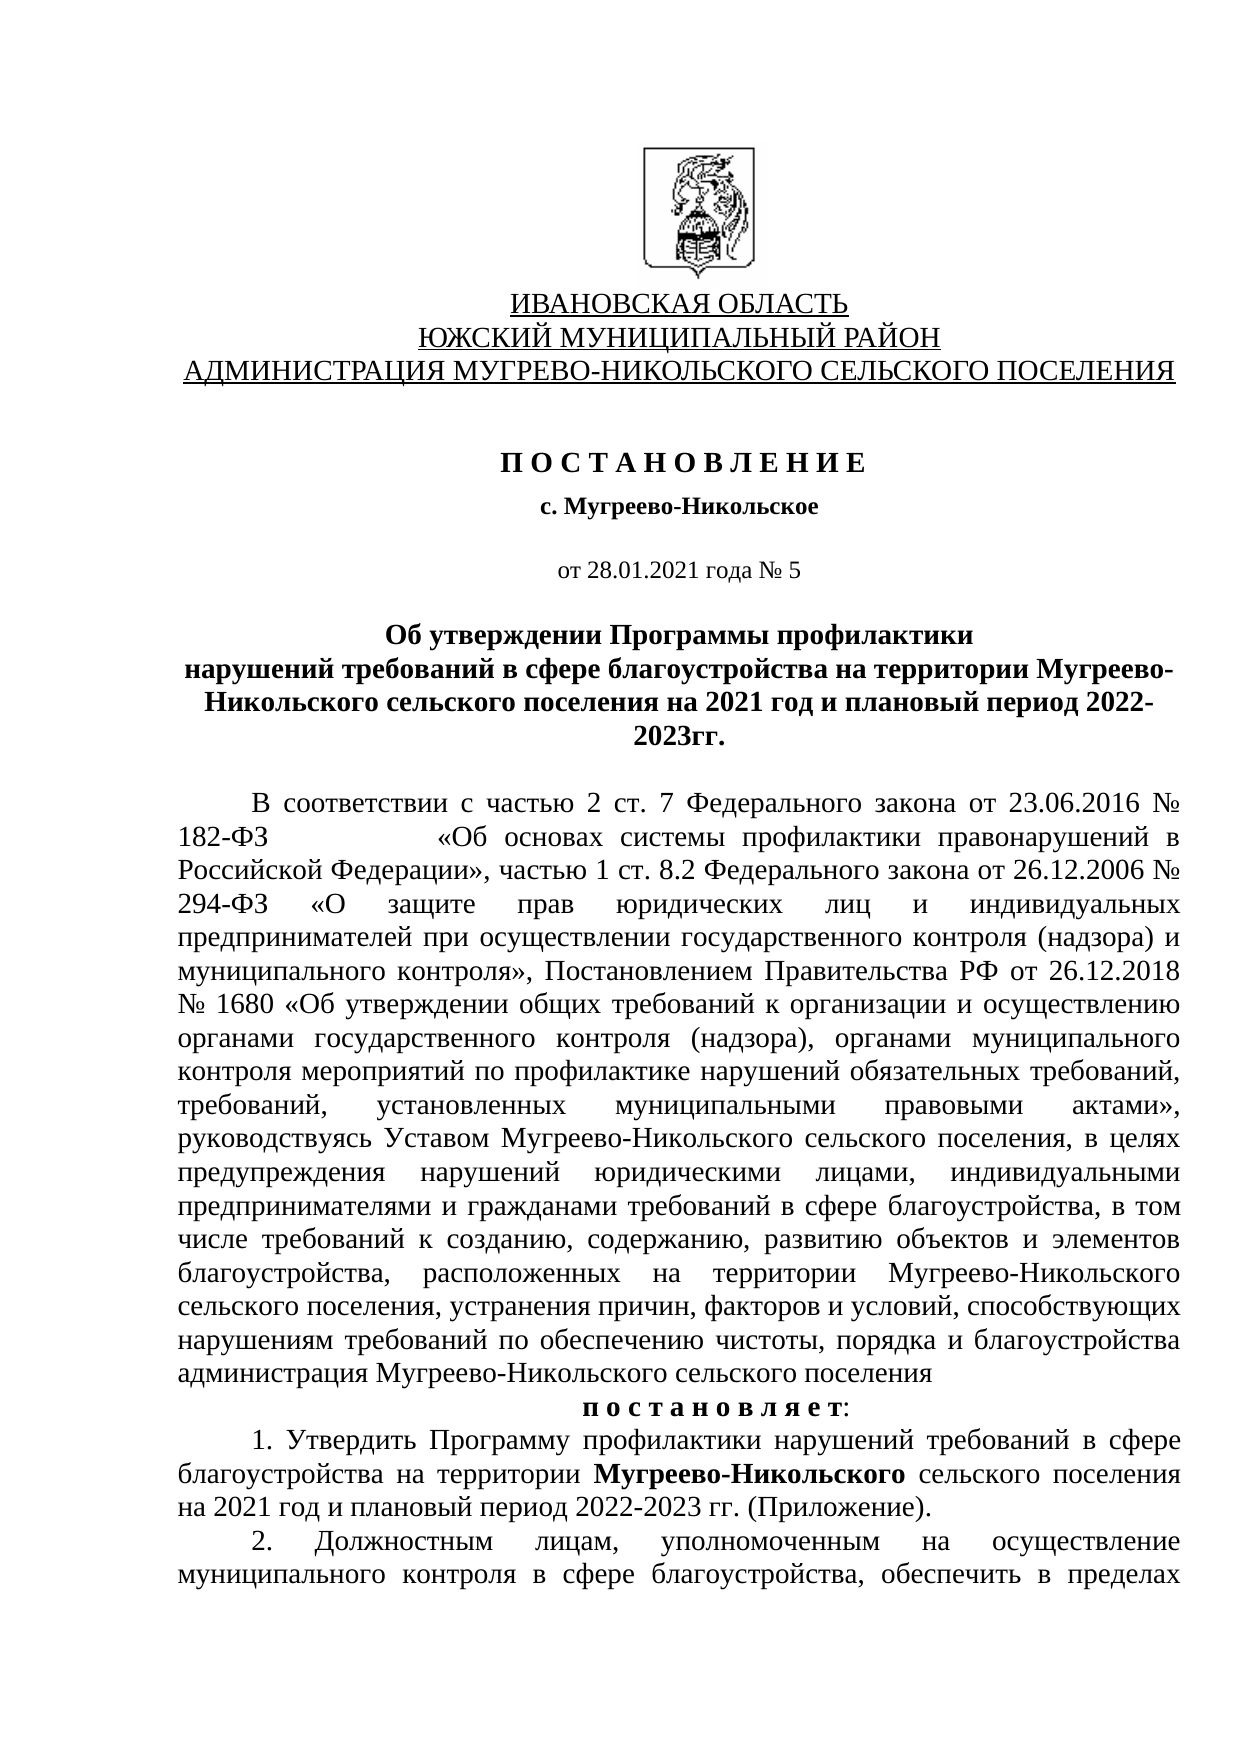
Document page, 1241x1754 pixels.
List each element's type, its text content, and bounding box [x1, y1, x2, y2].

text ИВАНОВСКАЯ ОБЛАСТЬ [177, 286, 1181, 320]
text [177, 1523, 1181, 1590]
text В соответствии с частью 2 ст. 7 Федерального закона от 23.06.2016 № 182-ФЗ «Об основах системы профилактики правонарушений в Российской Федерации», частью 1 ст. 8.2 Федерального закона от 26.12.2006 № 294-ФЗ «О защите прав юридических лиц и индивидуальных предпринимателей при осуществлении государственного контроля (надзора) и муниципального контроля», Постановлением Правительства РФ от 26.12.2018 № 1680 «Об утверждении общих требований к организации и осуществлению органами государственного контроля (надзора), органами муниципального контроля мероприятий по профилактике нарушений обязательных требований, требований, установленных муниципальными правовыми актами», руководствуясь Уставом Мугреево-Никольского сельского поселения, в целях предупреждения нарушений юридическими лицами, индивидуальными предпринимателями и гражданами требований в сфере благоустройства, в том числе требований к созданию, содержанию, развитию объектов и элементов благоустройства, расположенных на территории Мугреево-Никольского сельского поселения, устранения причин, факторов и условий, способствующих нарушениям требований по обеспечению чистоты, порядка и благоустройства администрация Мугреево-Никольского сельского поселения [177, 785, 1181, 1389]
title Об утверждении Программы профилактики [177, 617, 1181, 651]
title 1. Утвердить Программу профилактики нарушений требований в сфере благоустройства на территории Мугреево-Никольского сельского поселения на 2021 год и плановый период 2022-2023 гг. (Приложение). [177, 1422, 1181, 1523]
text АДМИНИСТРАЦИЯ МУГРЕВО-НИКОЛЬСКОГО СЕЛЬСКОГО ПОСЕЛЕНИЯ [177, 353, 1181, 387]
title нарушений требований в сфере благоустройства на территории Мугреево-Никольского сельского поселения на 2021 год и плановый период 2022-2023гг. [177, 651, 1181, 752]
subtitle с. Мугреево-Никольское [177, 491, 1181, 520]
text ЮЖСКИЙ МУНИЦИПАЛЬНЫЙ РАЙОН [177, 320, 1181, 353]
text от 28.01.2021 года № 5 [177, 555, 1181, 584]
text П О С Т А Н О В Л Е Н И Е [177, 445, 1181, 479]
text п о с т а н о в л я е т: [177, 1389, 1181, 1422]
